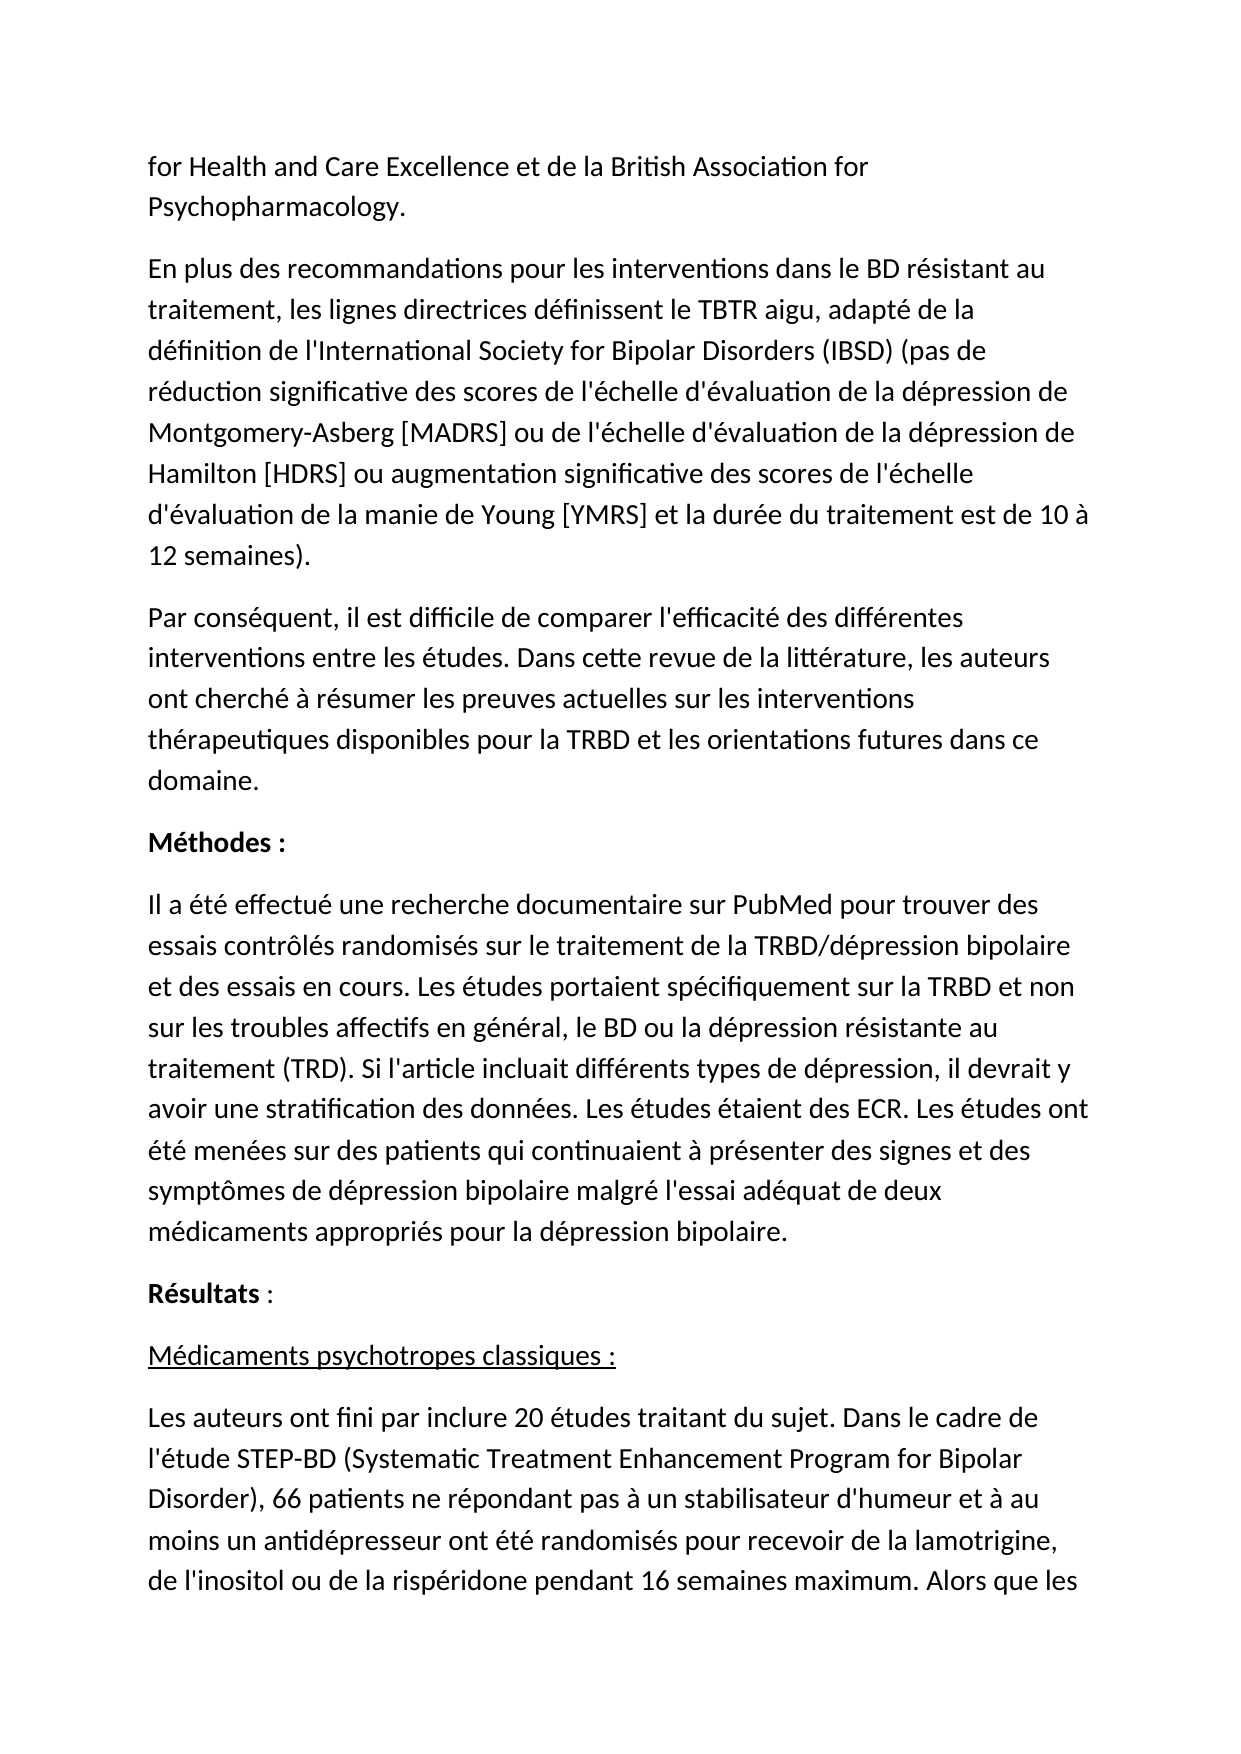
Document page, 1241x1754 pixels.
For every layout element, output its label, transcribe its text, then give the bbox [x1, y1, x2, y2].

text Il a été effectué une recherche documentaire sur PubMed pour trouver des essais contrôlés randomisés sur le traitement de la TRBD/dépression bipolaire et des essais en cours. Les études portaient spécifiquement sur la TRBD et non sur les troubles affectifs en général, le BD ou la dépression résistante au traitement (TRD). Si l'article incluait différents types de dépression, il devrait y avoir une stratification des données. Les études étaient des ECR. Les études ont été menées sur des patients qui continuaient à présenter des signes et des symptômes de dépression bipolaire malgré l'essai adéquat de deux médicaments appropriés pour la dépression bipolaire. [148, 886, 1093, 1249]
text Méthodes : [148, 824, 1093, 860]
text Médicaments psychotropes classiques : [148, 1337, 1093, 1373]
text Par conséquent, il est difficile de comparer l'efficacité des différentes interventions entre les études. Dans cette revue de la littérature, les auteurs ont cherché à résumer les preuves actuelles sur les interventions thérapeutiques disponibles pour la TRBD et les orientations futures dans ce domaine. [148, 599, 1093, 798]
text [148, 148, 1093, 224]
text En plus des recommandations pour les interventions dans le BD résistant au traitement, les lignes directrices définissent le TBTR aigu, adapté de la définition de l'International Society for Bipolar Disorders (IBSD) (pas de réduction significative des scores de l'échelle d'évaluation de la dépression de Montgomery-Asberg [MADRS] ou de l'échelle d'évaluation de la dépression de Hamilton [HDRS] ou augmentation significative des scores de l'échelle d'évaluation de la manie de Young [YMRS] et la durée du traitement est de 10 à 12 semaines). [148, 250, 1093, 572]
text Résultats : [148, 1275, 1093, 1311]
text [148, 1399, 1093, 1598]
